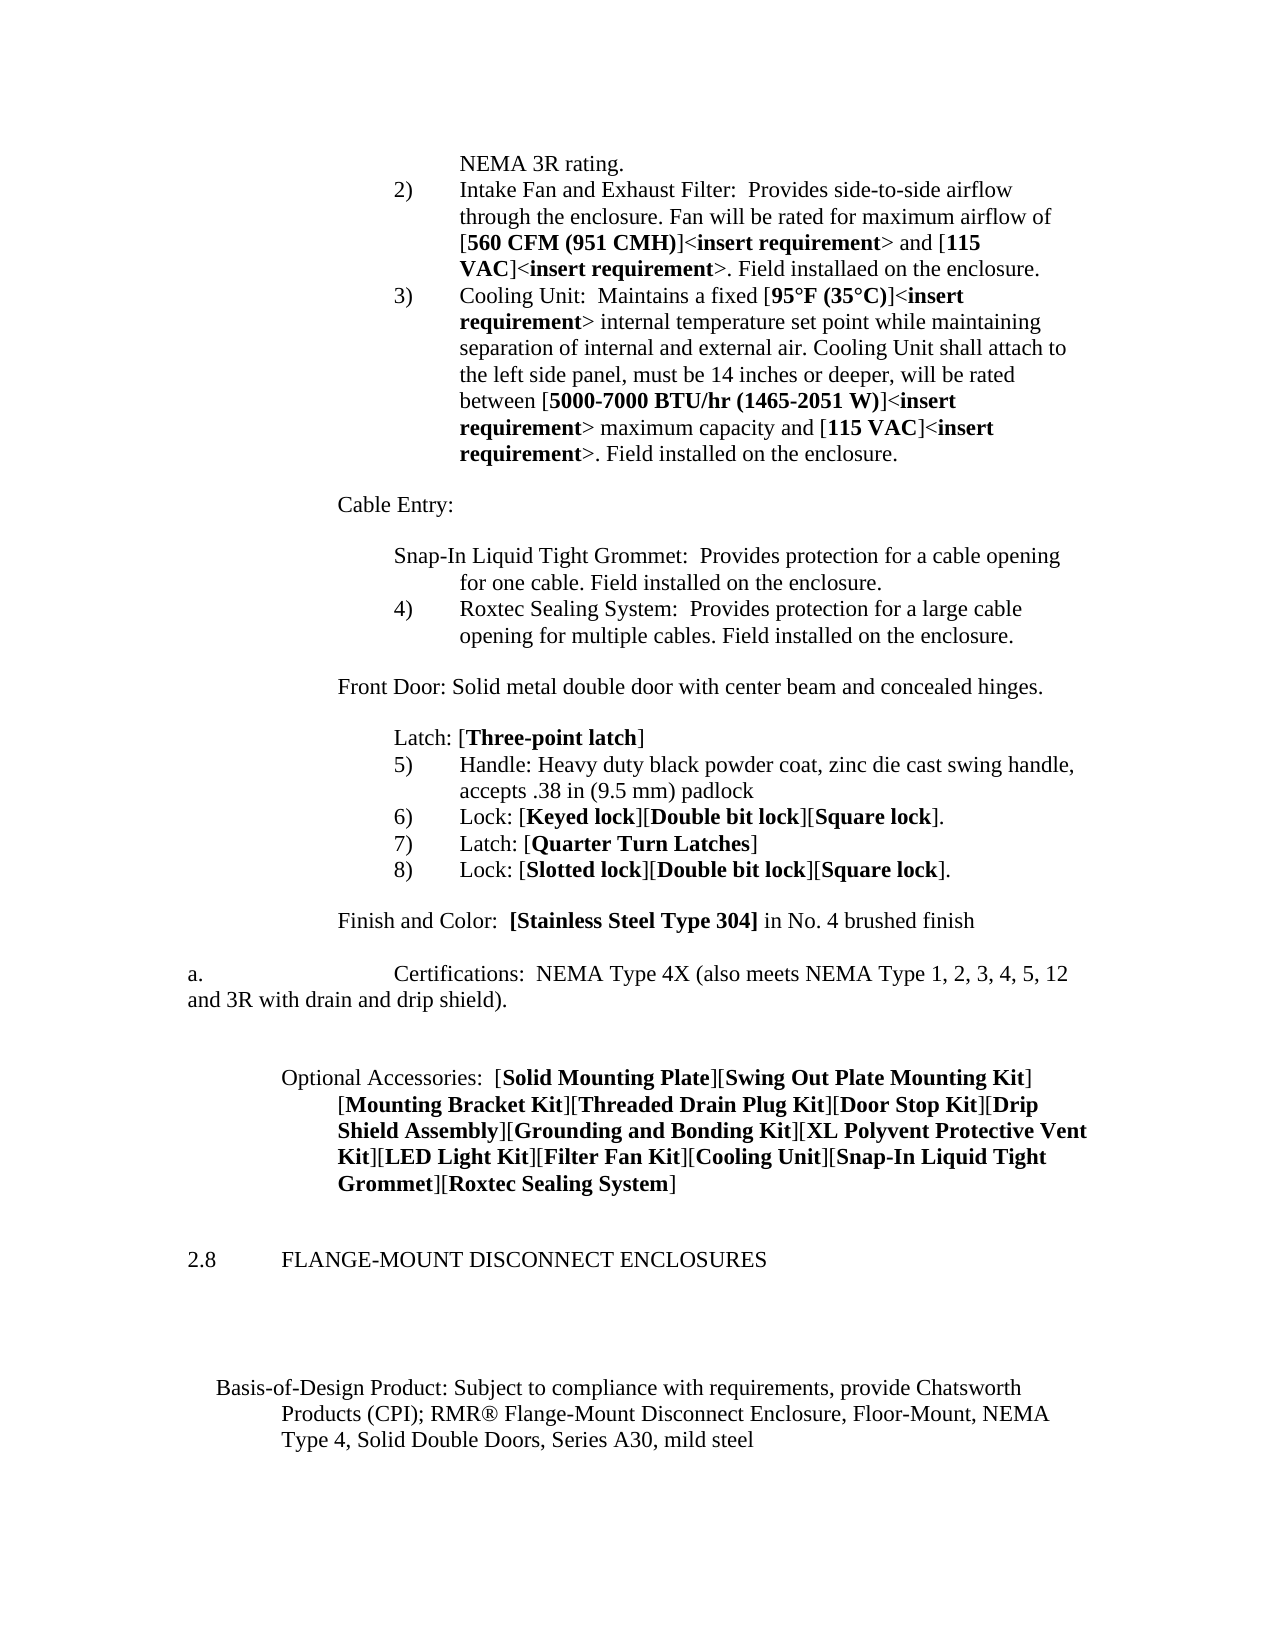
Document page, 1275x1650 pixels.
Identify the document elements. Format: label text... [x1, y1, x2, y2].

text Latch: [Quarter Turn Latches] [394, 830, 1087, 856]
text Optional Accessories: [Solid Mounting Plate][Swing Out Plate Mounting Kit][Mounting Bracket Kit][Threaded Drain Plug Kit][Door Stop Kit][Drip Shield Assembly][Grounding and Bonding Kit][XL Polyvent Protective Vent Kit][LED Light Kit][Filter Fan Kit][Cooling Unit][Snap-In Liquid Tight Grommet][Roxtec Sealing System] [281, 1064, 1087, 1196]
text Basis-of-Design Product: Subject to compliance with requirements, provide Chatsworth Products (CPI); RMR® Flange-Mount Disconnect Enclosure, Floor-Mount, NEMA Type 4, Solid Double Doors, Series A30, mild steel [216, 1374, 1087, 1453]
text Intake Fan and Exhaust Filter: Provides side-to-side airflow through the enclosure. Fan will be rated for maximum airflow of [560 CFM (951 CMH)]<insert requirement> and [115 VAC]<insert requirement>. Field installaed on the enclosure. [394, 176, 1087, 282]
text Front Door: Solid metal double door with center beam and concealed hinges. [337, 673, 1087, 699]
text Lock: [Keyed lock][Double bit lock][Square lock]. [394, 803, 1087, 830]
text Handle: Heavy duty black powder coat, zinc die cast swing handle, accepts .38 in (9.5 mm) padlock [394, 751, 1087, 803]
list Certifications: NEMA Type 4X (also meets NEMA Type 1, 2, 3, 4, 5, 12 and 3R with drain and drip shield). [187, 960, 1087, 1013]
text Roxtec Sealing System: Provides protection for a large cable opening for multiple cables. Field installed on the enclosure. [394, 595, 1087, 648]
text Latch: [Three-point latch] [394, 724, 1087, 751]
text Lock: [Slotted lock][Double bit lock][Square lock]. [394, 856, 1087, 882]
text Cooling Unit: Maintains a fixed [95°F (35°C)]<insert requirement> internal temperature set point while maintaining separation of internal and external air. Cooling Unit shall attach to the left side panel, must be 14 inches or deeper, will be rated between [5000-7000 BTU/hr (1465-2051 W)]<insert requirement> maximum capacity and [115 VAC]<insert requirement>. Field installed on the enclosure. [394, 282, 1087, 466]
text FLANGE-MOUNT DISCONNECT ENCLOSURES [187, 1246, 1087, 1272]
text Snap-In Liquid Tight Grommet: Provides protection for a cable opening for one cable. Field installed on the enclosure. [394, 543, 1087, 595]
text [394, 150, 1087, 176]
text Finish and Color: [Stainless Steel Type 304] in No. 4 brushed finish [337, 907, 1087, 934]
text Cable Entry: [337, 491, 1087, 518]
